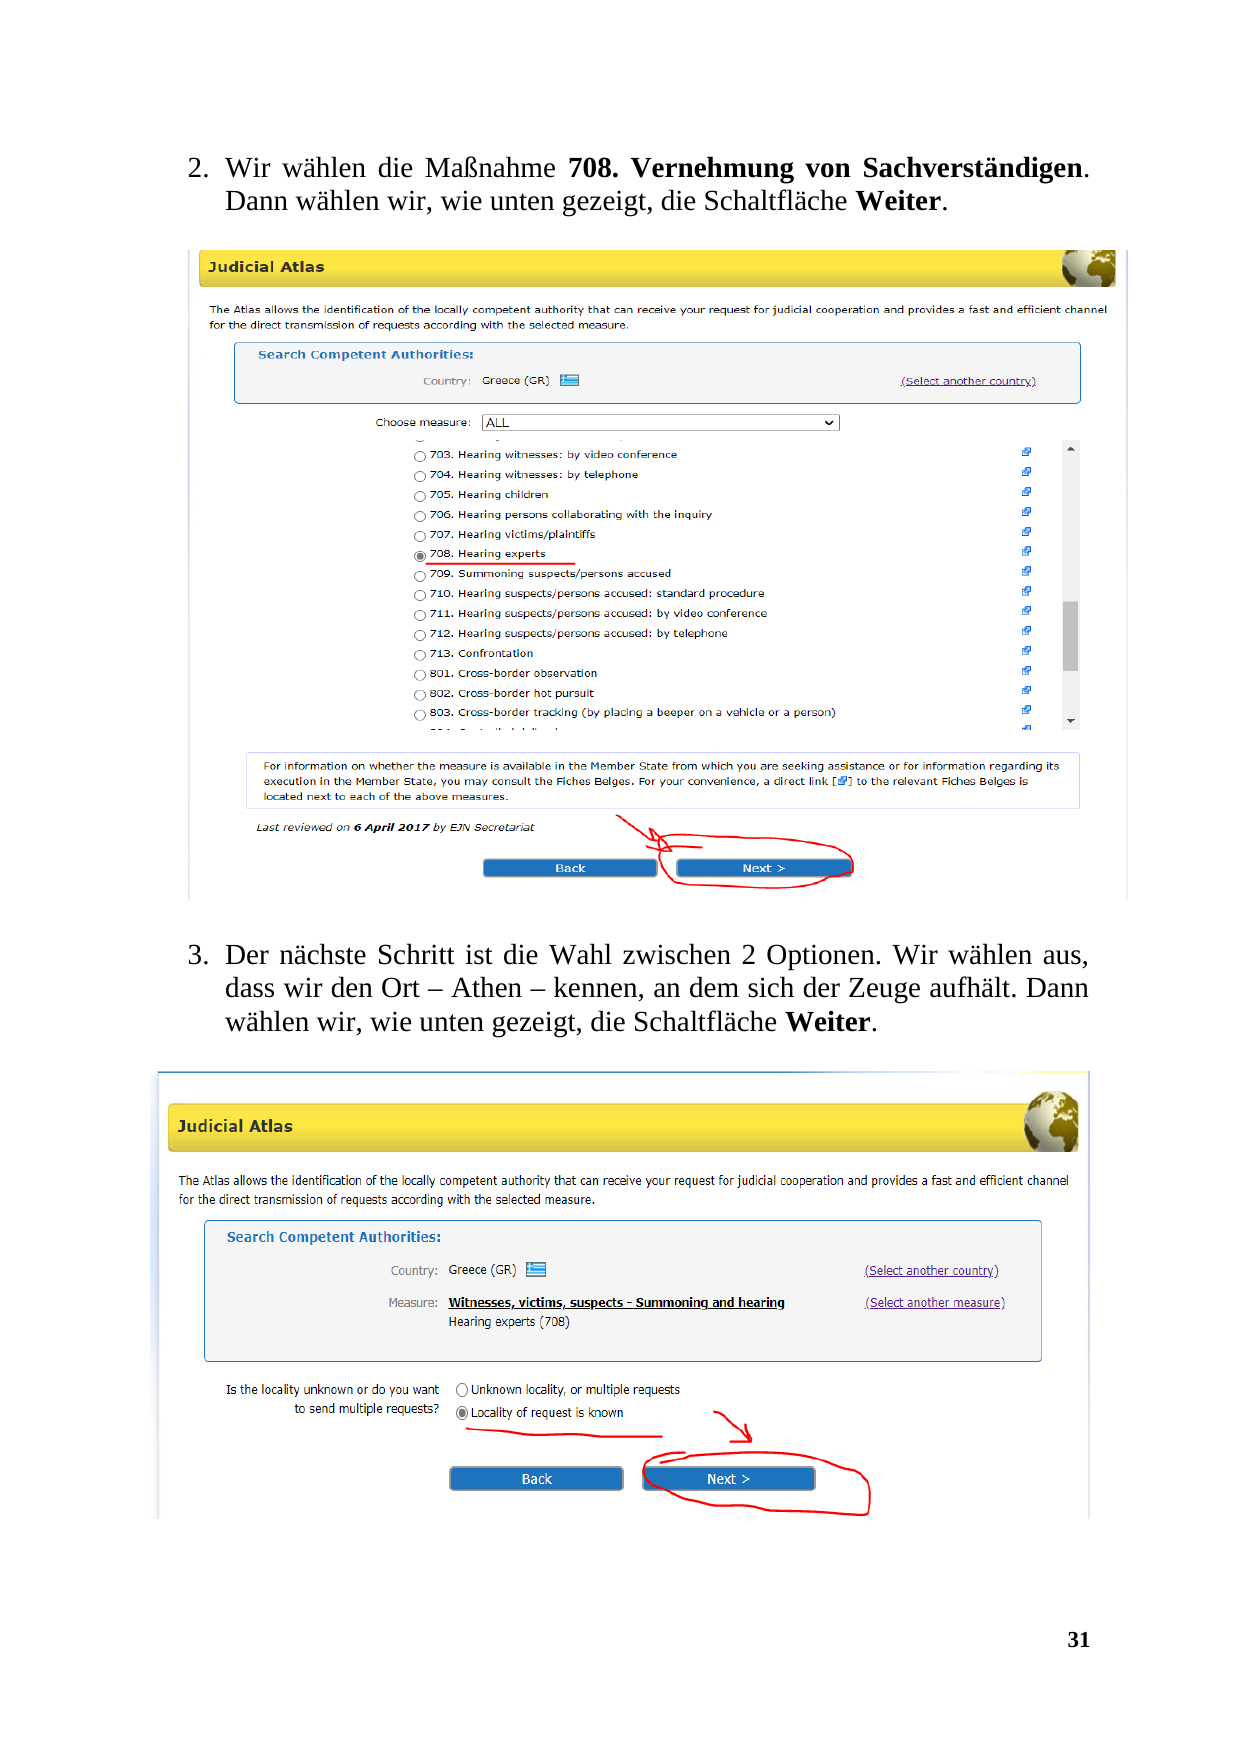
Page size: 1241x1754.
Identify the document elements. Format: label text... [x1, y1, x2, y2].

picture [187, 250, 1128, 901]
list Wir wählen die Maßnahme 708. Vernehmung von Sachverständigen. Dann wählen wir, wie unten gezeigt, die Schaltfläche Weiter. [187, 150, 1090, 217]
picture [150, 1071, 1091, 1519]
list Der nächste Schritt ist die Wahl zwischen 2 Optionen. Wir wählen aus, dass wir den Ort – Athen – kennen, an dem sich der Zeuge aufhält. Dann wählen wir, wie unten gezeigt, die Schaltfläche Weiter. [187, 937, 1090, 1037]
